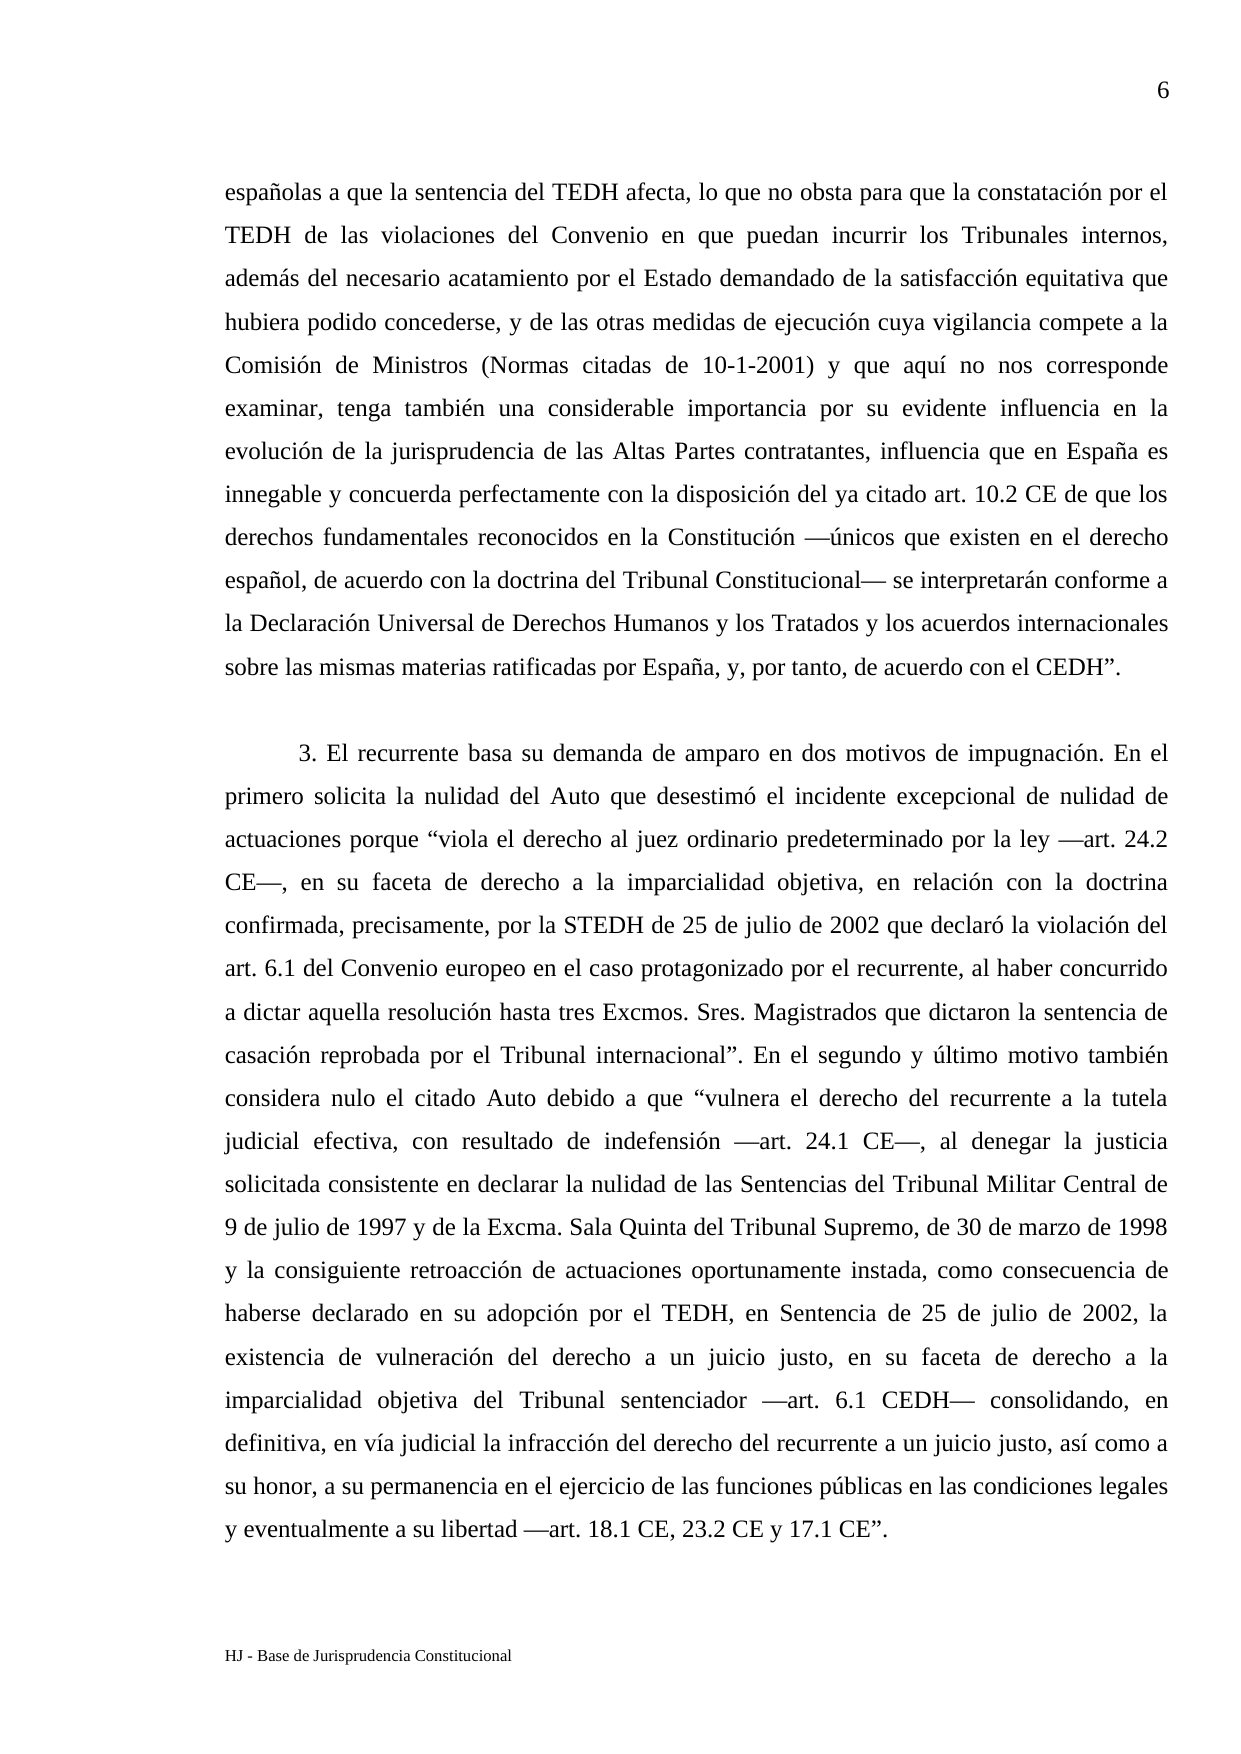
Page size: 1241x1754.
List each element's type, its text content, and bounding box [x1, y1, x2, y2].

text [224, 177, 1169, 680]
text 3. El recurrente basa su demanda de amparo en dos motivos de impugnación. En el primero solicita la nulidad del Auto que desestimó el incidente excepcional de nulidad de actuaciones porque “viola el derecho al juez ordinario predeterminado por la ley —art. 24.2 CE—, en su faceta de derecho a la imparcialidad objetiva, en relación con la doctrina confirmada, precisamente, por la STEDH de 25 de julio de 2002 que declaró la violación del art. 6.1 del Convenio europeo en el caso protagonizado por el recurrente, al haber concurrido a dictar aquella resolución hasta tres Excmos. Sres. Magistrados que dictaron la sentencia de casación reprobada por el Tribunal internacional”. En el segundo y último motivo también considera nulo el citado Auto debido a que “vulnera el derecho del recurrente a la tutela judicial efectiva, con resultado de indefensión —art. 24.1 CE—, al denegar la justicia solicitada consistente en declarar la nulidad de las Sentencias del Tribunal Militar Central de 9 de julio de 1997 y de la Excma. Sala Quinta del Tribunal Supremo, de 30 de marzo de 1998 y la consiguiente retroacción de actuaciones oportunamente instada, como consecuencia de haberse declarado en su adopción por el TEDH, en Sentencia de 25 de julio de 2002, la existencia de vulneración del derecho a un juicio justo, en su faceta de derecho a la imparcialidad objetiva del Tribunal sentenciador —art. 6.1 CEDH— consolidando, en definitiva, en vía judicial la infracción del derecho del recurrente a un juicio justo, así como a su honor, a su permanencia en el ejercicio de las funciones públicas en las condiciones legales y eventualmente a su libertad —art. 18.1 CE, 23.2 CE y 17.1 CE”. [224, 738, 1169, 1543]
